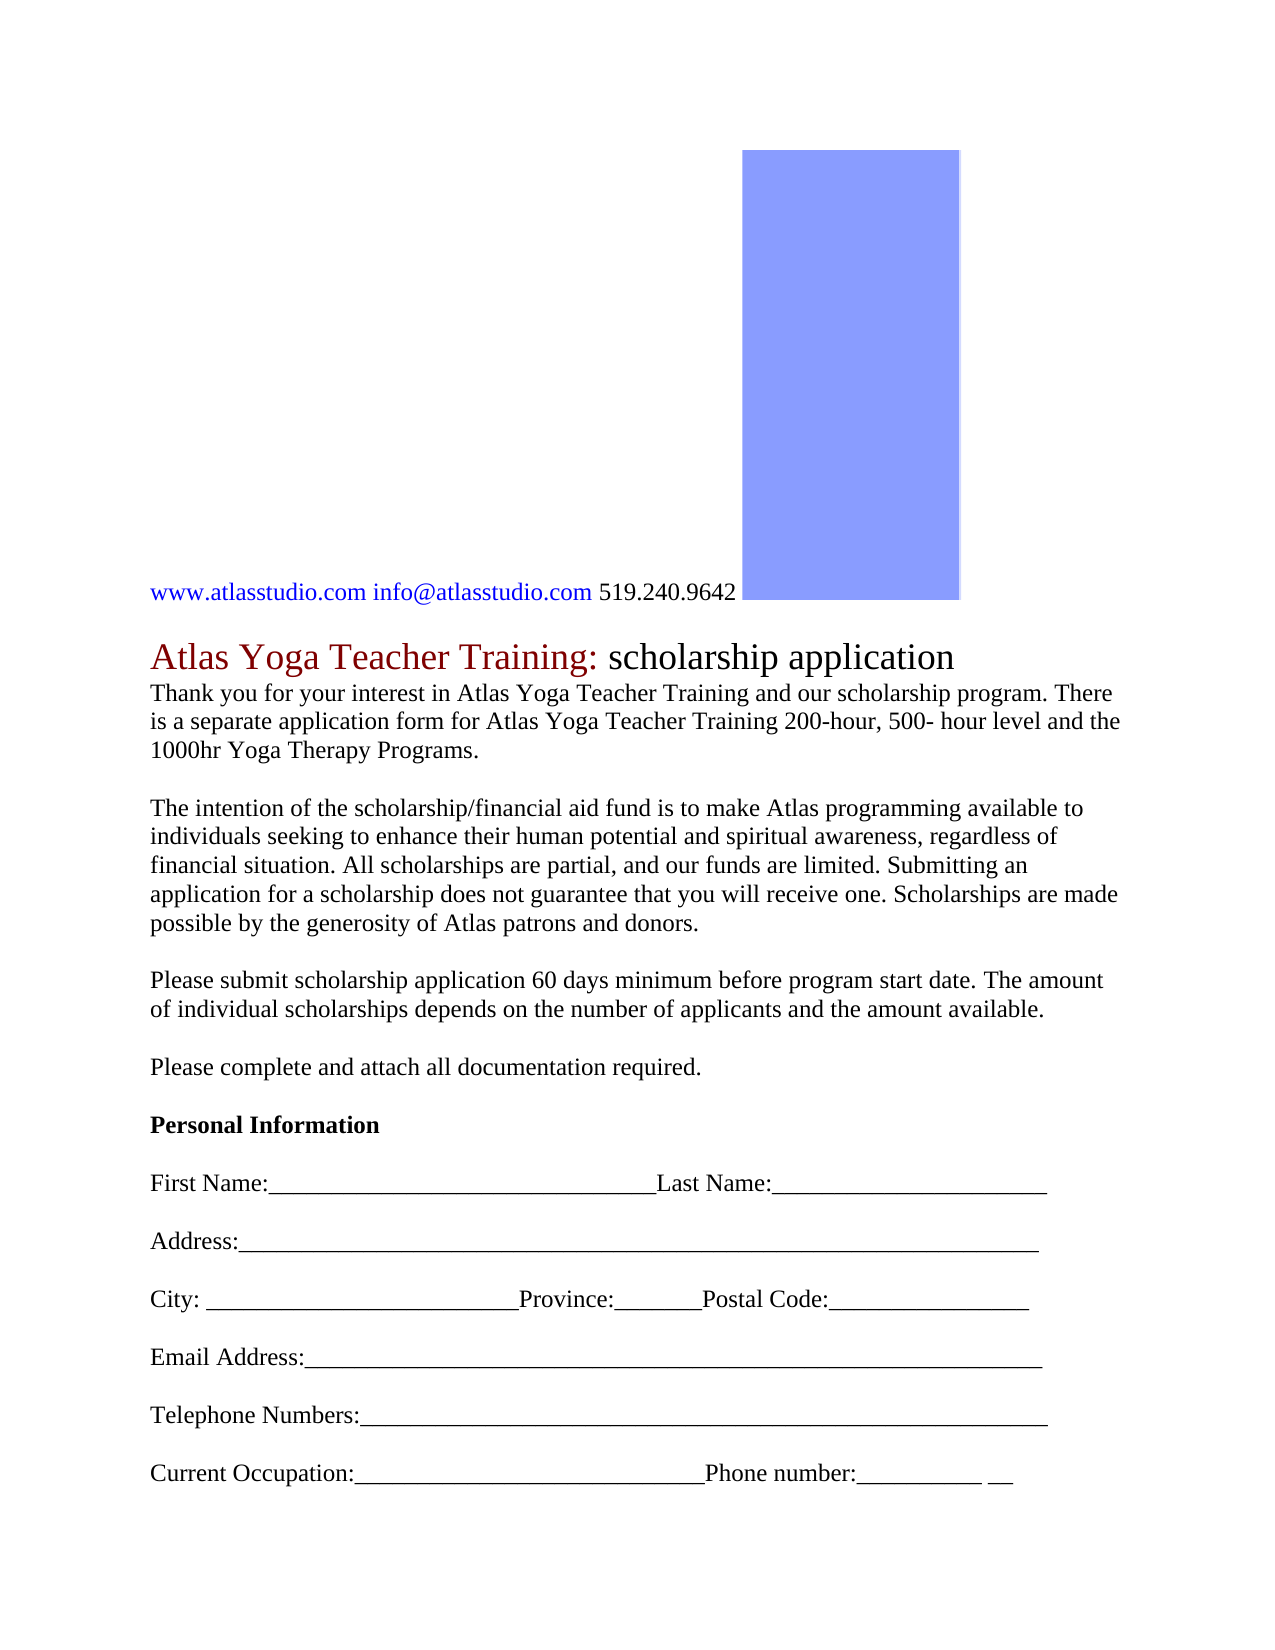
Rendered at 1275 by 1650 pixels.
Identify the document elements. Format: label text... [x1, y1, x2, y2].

text Address:________________________________________________________________ [150, 1226, 1125, 1255]
text City: _________________________Province:_______Postal Code:________________ [150, 1284, 1125, 1313]
text Telephone Numbers:_______________________________________________________ [150, 1400, 1125, 1428]
text Please complete and attach all documentation required. [150, 1052, 1125, 1081]
text Current Occupation:____________________________Phone number:__________ __ [150, 1458, 1125, 1486]
text Personal Information [150, 1110, 1125, 1139]
text Email Address:___________________________________________________________ [150, 1342, 1125, 1371]
text www.atlasstudio.com info@atlasstudio.com 519.240.9642 [150, 150, 1125, 605]
picture [742, 150, 962, 600]
text First Name:_______________________________Last Name:______________________ [150, 1168, 1125, 1197]
text Atlas Yoga Teacher Training: scholarship application Thank you for your interest in Atlas Yoga Teacher Training and our scholarship program. There is a separate application form for Atlas Yoga Teacher Training 200-hour, 500- hour level and the 1000hr Yoga Therapy Programs. The intention of the scholarship/financial aid fund is to make Atlas programming available to individuals seeking to enhance their human potential and spiritual awareness, regardless of financial situation. All scholarships are partial, and our funds are limited. Submitting an application for a scholarship does not guarantee that you will receive one. Scholarships are made possible by the generosity of Atlas patrons and donors. [150, 634, 1125, 936]
text Please submit scholarship application 60 days minimum before program start date. The amount of individual scholarships depends on the number of applicants and the amount available. [150, 966, 1125, 1023]
